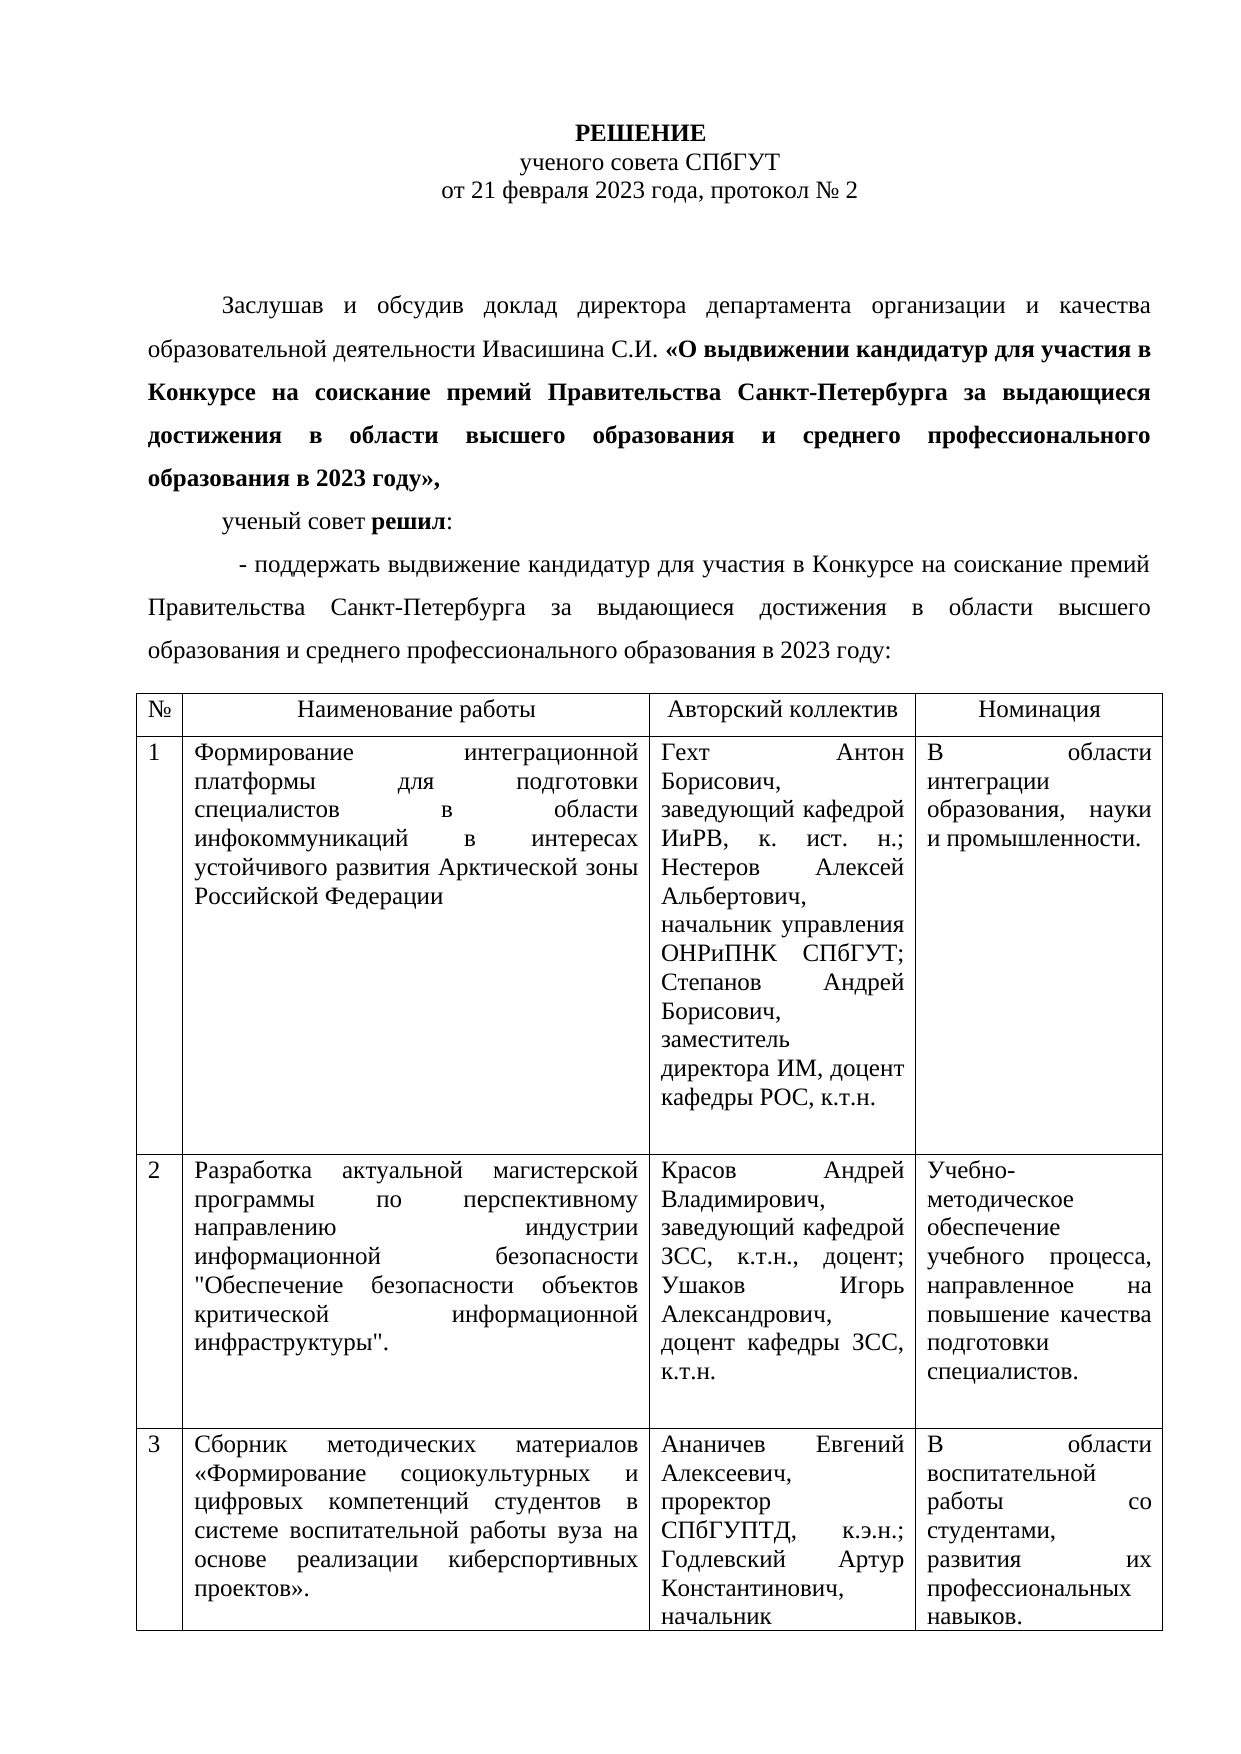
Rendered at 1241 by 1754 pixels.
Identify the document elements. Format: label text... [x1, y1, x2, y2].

table_cell 2 [137, 1155, 182, 1428]
text Заслушав и обсудив доклад директора департамента организации и качества образовательной деятельности Ивасишина С.И. «О выдвижении кандидатур для участия в Конкурсе на соискание премий Правительства Санкт-Петербурга за выдающиеся достижения в области высшего образования и среднего профессионального образования в 2023 году», [148, 291, 1152, 492]
table_cell Гехт Антон Борисович, заведующий кафедрой ИиРВ, к. ист. н.; Нестеров Алексей Альбертович, начальник управления ОНРиПНК СПбГУТ; Степанов Андрей Борисович, заместитель директора ИМ, доцент кафедры РОС, к.т.н. [650, 737, 915, 1154]
text РЕШЕНИЕ [148, 118, 1152, 147]
table_cell Разработка актуальной магистерской программы по перспективному направлению индустрии информационной безопасности "Обеспечение безопасности объектов критической информационной инфраструктуры". [183, 1155, 649, 1428]
text - поддержать выдвижение кандидатур для участия в Конкурсе на соискание премий Правительства Санкт-Петербурга за выдающиеся достижения в области высшего образования и среднего профессионального образования в 2023 году: [148, 549, 1152, 664]
table_header Авторский коллектив [650, 694, 915, 736]
table_header Наименование работы [183, 694, 649, 736]
table_cell Красов Андрей Владимирович, заведующий кафедрой ЗСС, к.т.н., доцент; Ушаков Игорь Александрович, доцент кафедры ЗСС, к.т.н. [650, 1155, 915, 1428]
table_cell В области интеграции образования, науки и промышленности. [916, 737, 1162, 1154]
table_cell 3 [137, 1429, 182, 1630]
text ученый совет решил: [148, 506, 1152, 535]
text от 21 февраля 2023 года, протокол № 2 [148, 176, 1152, 204]
table_header Номинация [916, 694, 1162, 736]
table_cell Учебно-методическое обеспечение учебного процесса, направленное на повышение качества подготовки специалистов. [916, 1155, 1162, 1428]
table_header № [137, 694, 182, 736]
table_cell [650, 1429, 915, 1630]
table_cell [916, 1429, 1162, 1630]
text ученого совета СПбГУТ [148, 147, 1152, 176]
table_cell 1 [137, 737, 182, 1154]
table_cell Формирование интеграционной платформы для подготовки специалистов в области инфокоммуникаций в интересах устойчивого развития Арктической зоны Российской Федерации [183, 737, 649, 1154]
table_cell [183, 1429, 649, 1630]
